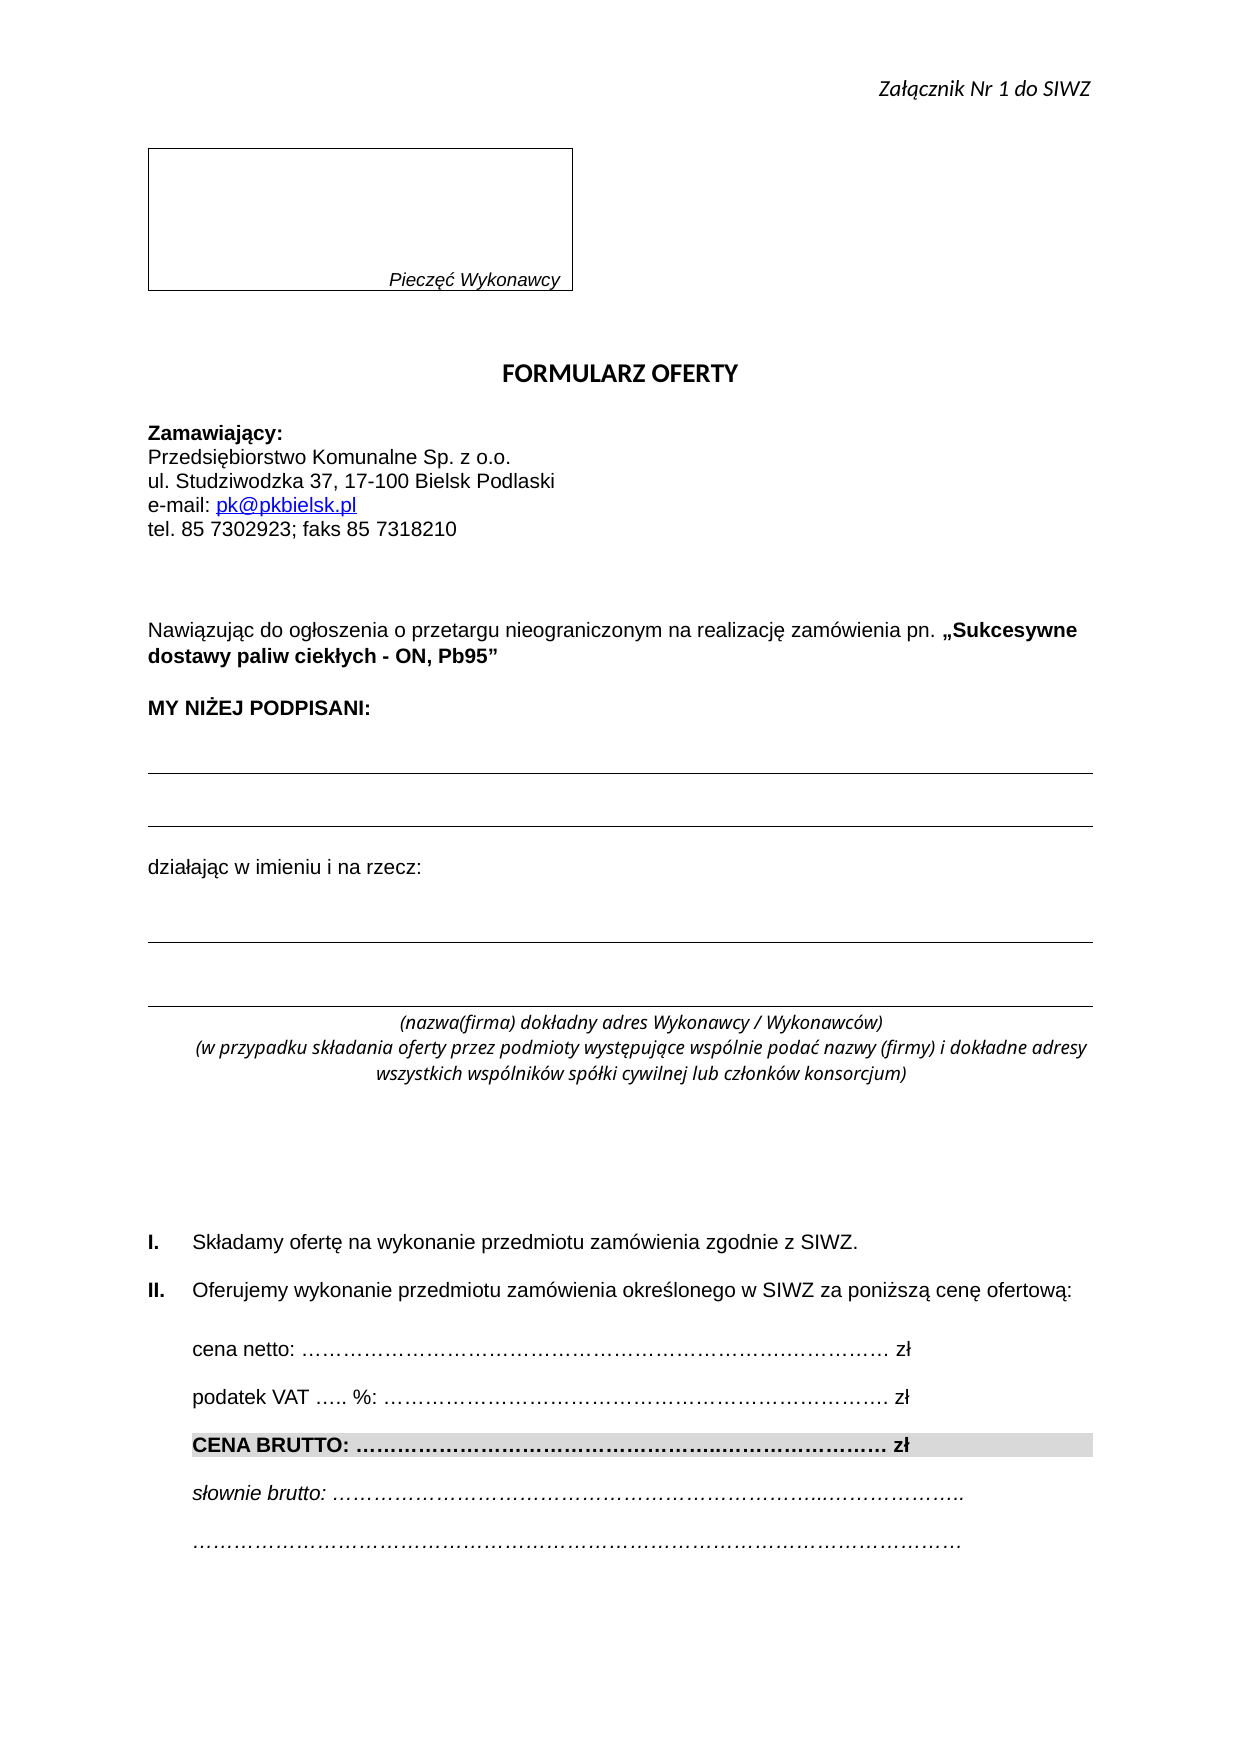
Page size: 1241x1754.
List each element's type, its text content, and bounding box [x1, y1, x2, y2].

list Oferujemy wykonanie przedmiotu zamówienia określonego w SIWZ za poniższą cenę ofertową: [148, 1277, 1093, 1301]
list podatek VAT ….. %: ………………………………………………………………. zł [192, 1385, 1093, 1409]
text FORMULARZ OFERTY [148, 356, 1093, 389]
text Zamawiający: [148, 421, 1093, 444]
table_header Pieczęć Wykonawcy [149, 149, 572, 290]
text Przedsiębiorstwo Komunalne Sp. z o.o. [148, 444, 1093, 468]
list (nazwa(firma) dokładny adres Wykonawcy / Wykonawców) [192, 1009, 1093, 1035]
text ul. Studziwodzka 37, 17-100 Bielsk Podlaski [148, 468, 1093, 492]
list cena netto: …………………………………………………………….…………… zł [192, 1337, 1093, 1361]
text działając w imieniu i na rzecz: [148, 854, 1093, 878]
text tel. 85 7302923; faks 85 7318210 [148, 516, 1093, 540]
text MY NIŻEJ PODPISANI: [148, 695, 1093, 719]
list ………………………………………………………………………………………………… [192, 1529, 1093, 1553]
list słownie brutto: ……………………………………………………………...……………….. [192, 1481, 1093, 1505]
list Składamy ofertę na wykonanie przedmiotu zamówienia zgodnie z SIWZ. [148, 1229, 1093, 1253]
text e-mail: pk@pkbielsk.pl [148, 492, 1093, 516]
list (w przypadku składania oferty przez podmioty występujące wspólnie podać nazwy (firmy) i dokładne adresy wszystkich wspólników spółki cywilnej lub członków konsorcjum) [192, 1035, 1093, 1086]
list CENA BRUTTO: ……………………………………………..…………………… zł [192, 1433, 1093, 1457]
text Nawiązując do ogłoszenia o przetargu nieograniczonym na realizację zamówienia pn. „Sukcesywne dostawy paliw ciekłych - ON, Pb95” [148, 618, 1093, 668]
